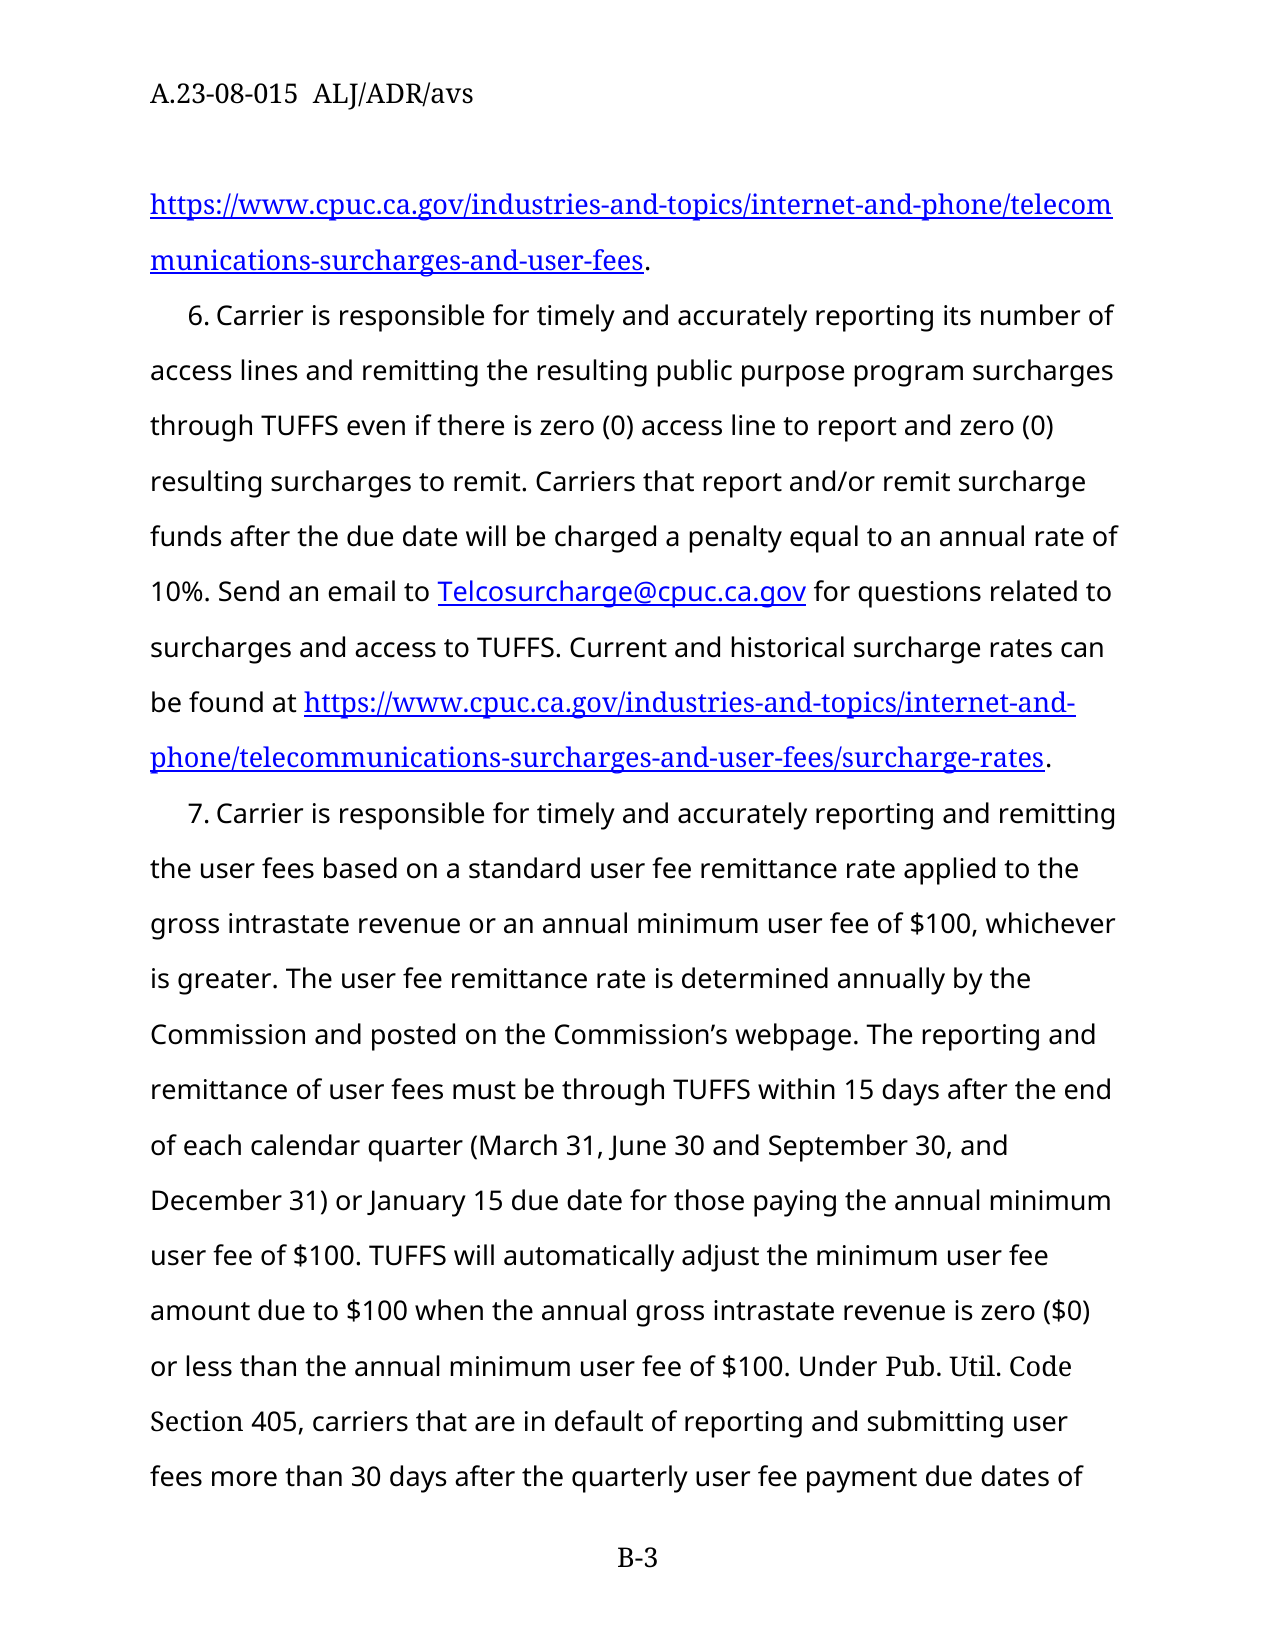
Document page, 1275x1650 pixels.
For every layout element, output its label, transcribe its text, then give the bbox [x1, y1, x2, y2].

list Carrier is responsible for timely and accurately reporting its number of access lines and remitting the resulting public purpose program surcharges through TUFFS even if there is zero (0) access line to report and zero (0) resulting surcharges to remit. Carriers that report and/or remit surcharge funds after the due date will be charged a penalty equal to an annual rate of 10%. Send an email to Telcosurcharge@cpuc.ca.gov for questions related to surcharges and access to TUFFS. Current and historical surcharge rates can be found at https://www.cpuc.ca.gov/industries-and-topics/internet-and-phone/telecommunications-surcharges-and-user-fees/surcharge-rates. [150, 296, 1125, 776]
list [150, 794, 1125, 1495]
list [150, 186, 1125, 278]
